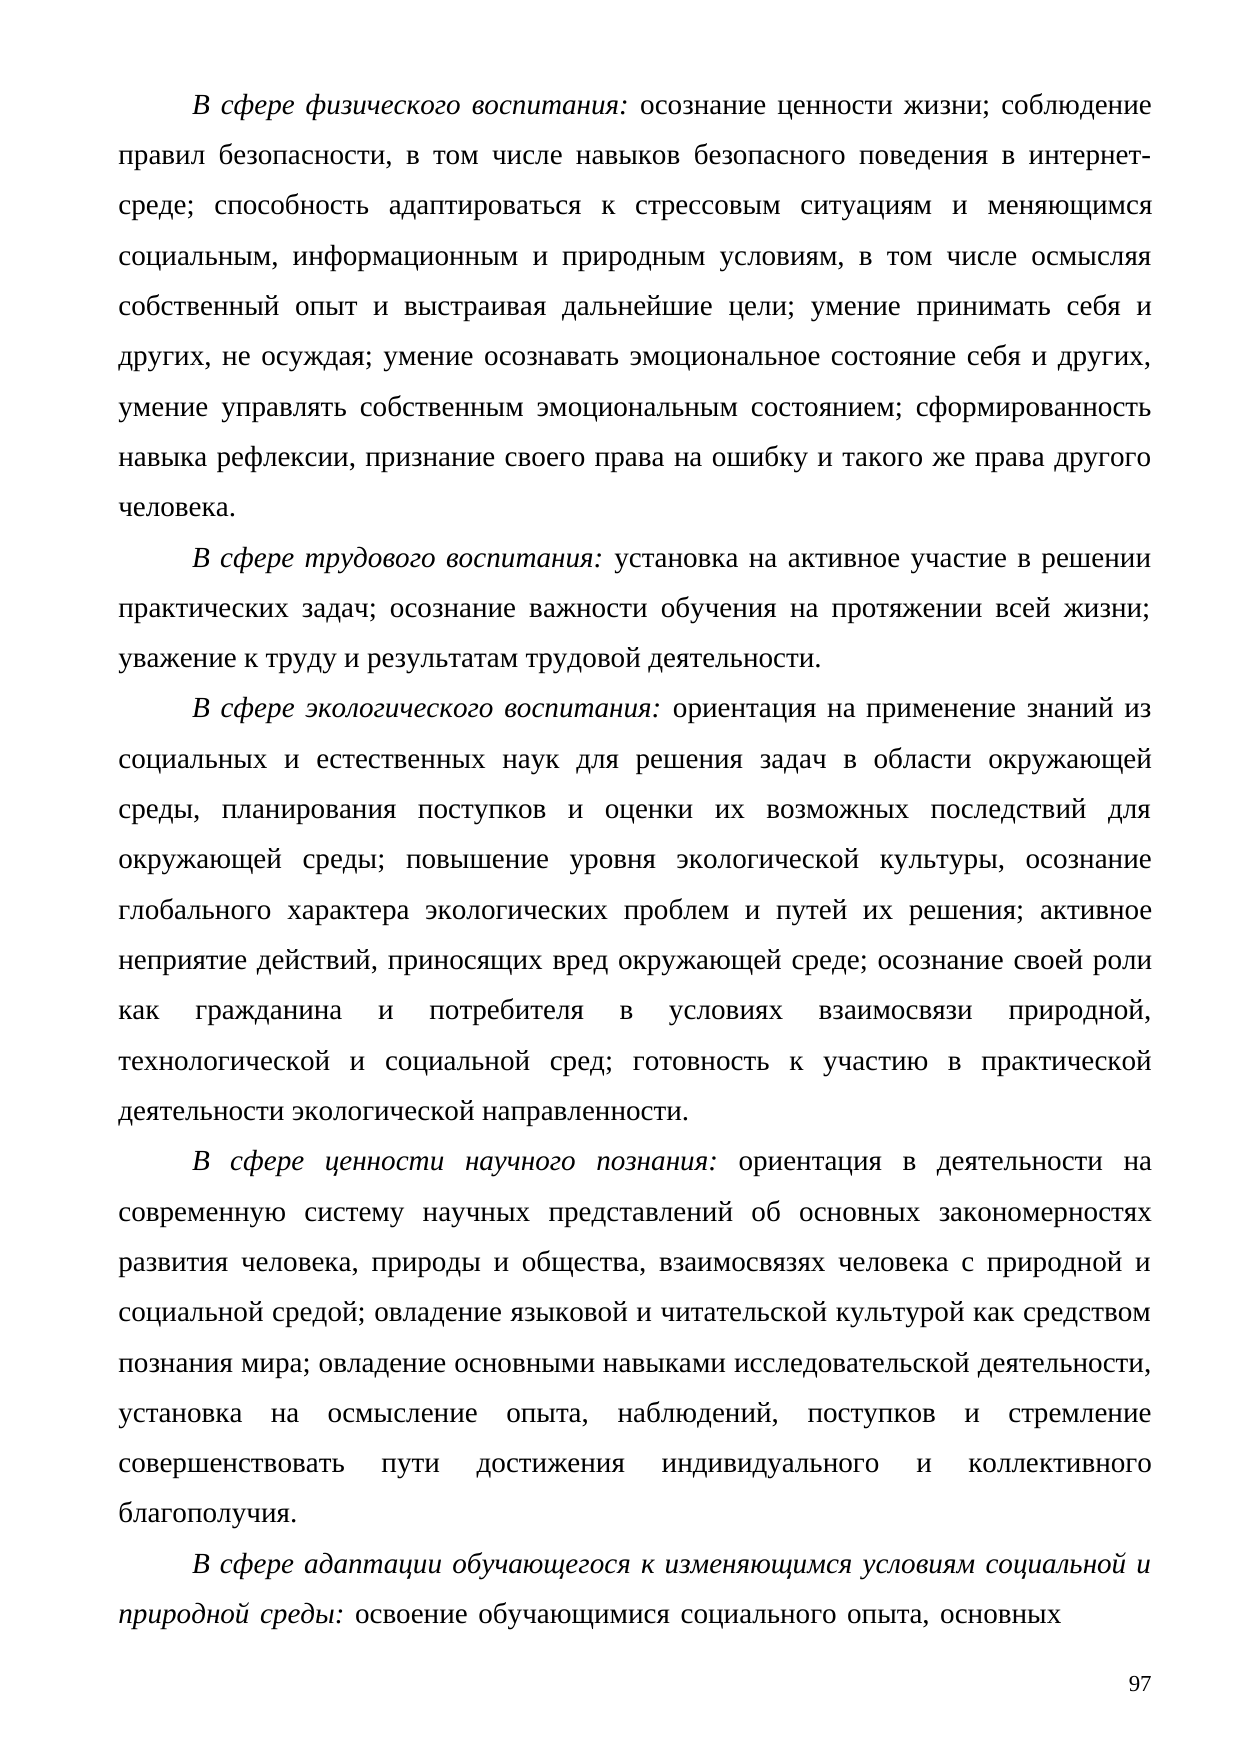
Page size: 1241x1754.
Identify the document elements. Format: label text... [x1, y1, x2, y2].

text В сфере физического воспитания: осознание ценности жизни; соблюдение правил безопасности, в том числе навыков безопасного поведения в интернет- среде; способность адаптироваться к стрессовым ситуациям и меняющимся социальным, информационным и природным условиям, в том числе осмысляя собственный опыт и выстраивая дальнейшие цели; умение принимать себя и других, не осуждая; умение осознавать эмоциональное состояние себя и других, умение управлять собственным эмоциональным состоянием; сформированность навыка рефлексии, признание своего права на ошибку и такого же права другого человека. [118, 87, 1152, 523]
text В сфере трудового воспитания: установка на активное участие в решении практических задач; осознание важности обучения на протяжении всей жизни; уважение к труду и результатам трудовой деятельности. [118, 540, 1152, 674]
text В сфере ценности научного познания: ориентация в деятельности на современную систему научных представлений об основных закономерностях развития человека, природы и общества, взаимосвязях человека с природной и социальной средой; овладение языковой и читательской культурой как средством познания мира; овладение основными навыками исследовательской деятельности, установка на осмысление опыта, наблюдений, поступков и стремление совершенствовать пути достижения индивидуального и коллективного благополучия. [118, 1143, 1152, 1529]
text В сфере экологического воспитания: ориентация на применение знаний из социальных и естественных наук для решения задач в области окружающей среды, планирования поступков и оценки их возможных последствий для окружающей среды; повышение уровня экологической культуры, осознание глобального характера экологических проблем и путей их решения; активное неприятие действий, приносящих вред окружающей среде; осознание своей роли как гражданина и потребителя в условиях взаимосвязи природной, технологической и социальной сред; готовность к участию в практической деятельности экологической направленности. [118, 691, 1152, 1127]
text В сфере адаптации обучающегося к изменяющимся условиям социальной и природной среды: освоение обучающимися социального опыта, основных [118, 1546, 1151, 1630]
